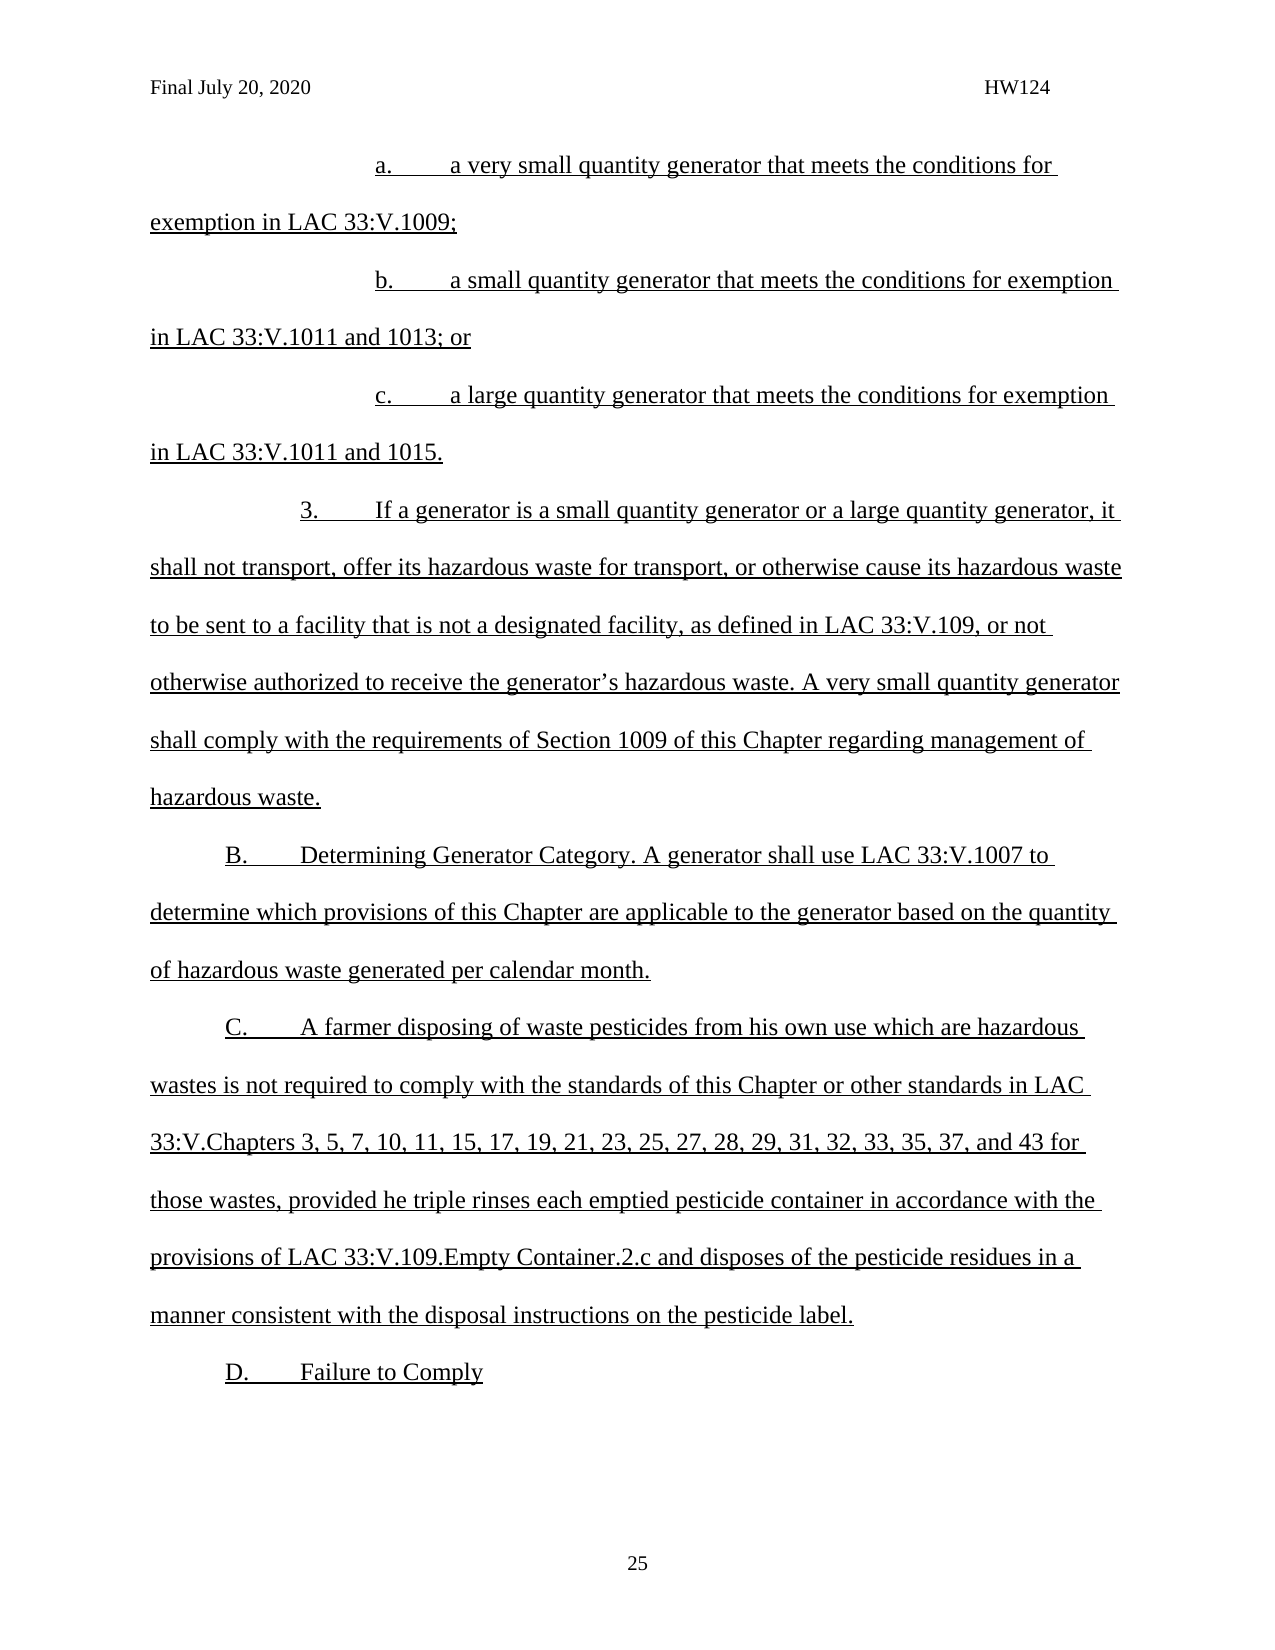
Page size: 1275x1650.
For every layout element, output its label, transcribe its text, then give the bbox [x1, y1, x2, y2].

text B. Determining Generator Category. A generator shall use LAC 33:V.1007 to determine which provisions of this Chapter are applicable to the generator based on the quantity of hazardous waste generated per calendar month. [150, 840, 1125, 984]
text 3. If a generator is a small quantity generator or a large quantity generator, it shall not transport, offer its hazardous waste for transport, or otherwise cause its hazardous waste to be sent to a facility that is not a designated facility, as defined in LAC 33:V.109, or not otherwise authorized to receive the generator’s hazardous waste. A very small quantity generator shall comply with the requirements of Section 1009 of this Chapter regarding management of hazardous waste. [150, 495, 1125, 811]
text D. Failure to Comply [150, 1357, 1125, 1386]
text C. A farmer disposing of waste pesticides from his own use which are hazardous wastes is not required to comply with the standards of this Chapter or other standards in LAC 33:V.Chapters 3, 5, 7, 10, 11, 15, 17, 19, 21, 23, 25, 27, 28, 29, 31, 32, 33, 35, 37, and 43 for those wastes, provided he triple rinses each emptied pesticide container in accordance with the provisions of LAC 33:V.109.Empty Container.2.c and disposes of the pesticide residues in a manner consistent with the disposal instructions on the pesticide label. [150, 1012, 1125, 1329]
text b. a small quantity generator that meets the conditions for exemption in LAC 33:V.1011 and 1013; or [150, 265, 1125, 351]
text a. a very small quantity generator that meets the conditions for exemption in LAC 33:V.1009; [150, 150, 1125, 236]
text c. a large quantity generator that meets the conditions for exemption in LAC 33:V.1011 and 1015. [150, 380, 1125, 466]
